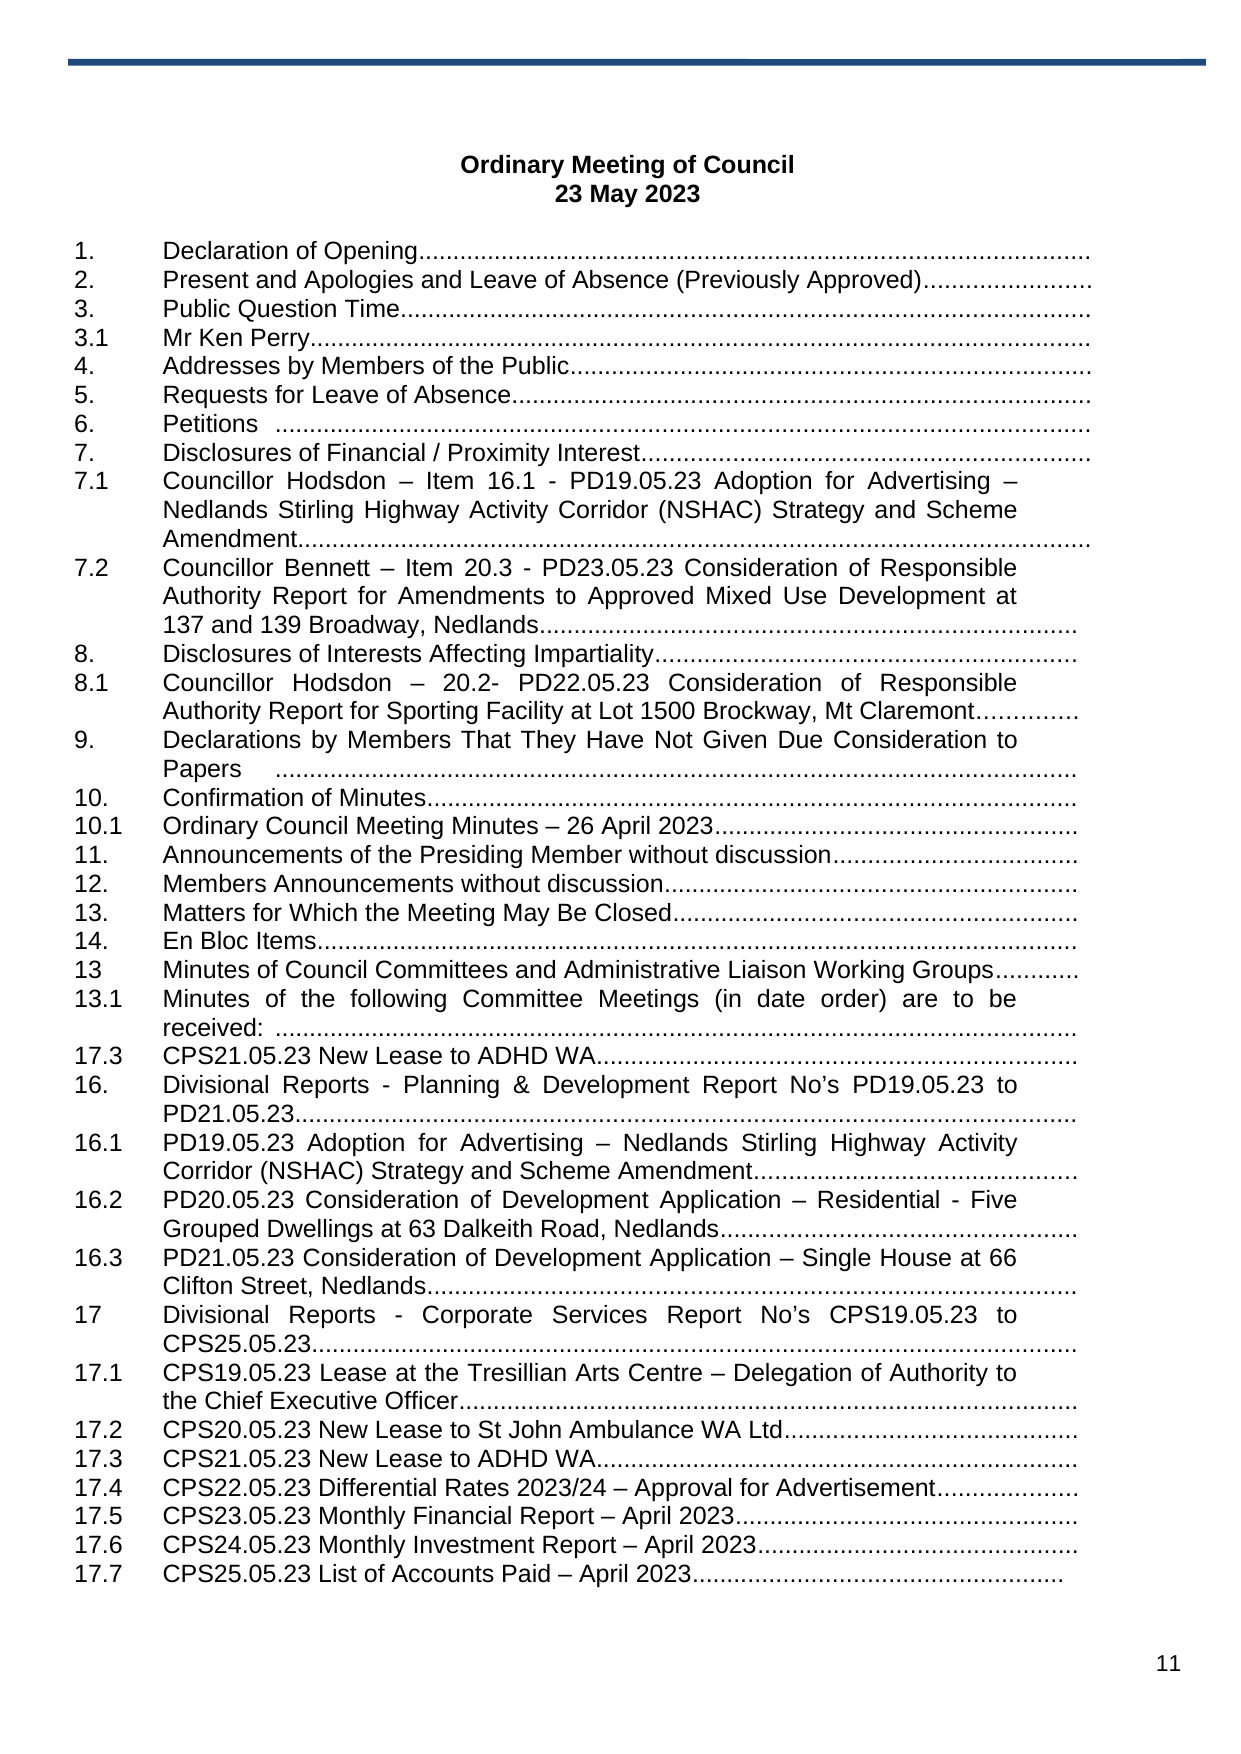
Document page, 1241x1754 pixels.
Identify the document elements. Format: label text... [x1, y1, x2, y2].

text 17 Divisional Reports - Corporate Services Report No’s CPS19.05.23 to CPS25.05.23 73 [74, 1300, 1019, 1357]
text Ordinary Meeting of Council [74, 150, 1181, 179]
text 16.3 PD21.05.23 Consideration of Development Application – Single House at 66 Clifton Street, Nedlands 64 [74, 1242, 1019, 1300]
text 1. Declaration of Opening 5 [74, 236, 1019, 265]
text 10.1 Ordinary Council Meeting Minutes – 26 April 2023 10 [74, 811, 1019, 840]
text 10. Confirmation of Minutes 10 [74, 782, 1019, 811]
text 5. Requests for Leave of Absence 9 [74, 380, 1019, 409]
text 17.4 CPS22.05.23 Differential Rates 2023/24 – Approval for Advertisement 88 [74, 1472, 1019, 1501]
text 13.1 Minutes of the following Committee Meetings (in date order) are to be received: 13 [74, 984, 1019, 1041]
text 6. Petitions 9 [74, 409, 1019, 437]
text 3.1 Mr Ken Perry 6 [74, 322, 1019, 351]
text 12. Members Announcements without discussion 13 [74, 869, 1019, 897]
text 17.7 CPS25.05.23 List of Accounts Paid – April 2023 102 [74, 1559, 1019, 1587]
text 7.1 Councillor Hodsdon – Item 16.1 - PD19.05.23 Adoption for Advertising – Nedlands Stirling Highway Activity Corridor (NSHAC) Strategy and Scheme Amendment 9 [74, 466, 1019, 552]
text 7. Disclosures of Financial / Proximity Interest 9 [74, 437, 1019, 466]
text 17.3 CPS21.05.23 New Lease to ADHD WA 14 [74, 1041, 1019, 1070]
text 8.1 Councillor Hodsdon – 20.2- PD22.05.23 Consideration of Responsible Authority Report for Sporting Facility at Lot 1500 Brockway, Mt Claremont 10 [74, 667, 1019, 725]
text 7.2 Councillor Bennett – Item 20.3 - PD23.05.23 Consideration of Responsible Authority Report for Amendments to Approved Mixed Use Development at 137 and 139 Broadway, Nedlands 10 [74, 552, 1019, 639]
text 17.3 CPS21.05.23 New Lease to ADHD WA 87 [74, 1444, 1019, 1472]
text 13 Minutes of Council Committees and Administrative Liaison Working Groups 13 [74, 955, 1019, 984]
text 9. Declarations by Members That They Have Not Given Due Consideration to Papers 10 [74, 725, 1019, 782]
text 4. Addresses by Members of the Public 8 [74, 351, 1019, 380]
text 13. Matters for Which the Meeting May Be Closed 13 [74, 897, 1019, 926]
text 23 May 2023 [74, 179, 1181, 207]
text 17.5 CPS23.05.23 Monthly Financial Report – April 2023 93 [74, 1501, 1019, 1530]
text 8. Disclosures of Interests Affecting Impartiality 10 [74, 639, 1019, 667]
text 2. Present and Apologies and Leave of Absence (Previously Approved) 5 [74, 265, 1019, 294]
text 16.1 PD19.05.23 Adoption for Advertising – Nedlands Stirling Highway Activity Corridor (NSHAC) Strategy and Scheme Amendment 25 [74, 1127, 1019, 1185]
text 14. En Bloc Items 13 [74, 926, 1019, 955]
text 3. Public Question Time 6 [74, 294, 1019, 322]
text 17.2 CPS20.05.23 New Lease to St John Ambulance WA Ltd 77 [74, 1415, 1019, 1444]
text 17.6 CPS24.05.23 Monthly Investment Report – April 2023 99 [74, 1530, 1019, 1559]
text 16.2 PD20.05.23 Consideration of Development Application – Residential - Five Grouped Dwellings at 63 Dalkeith Road, Nedlands 50 [74, 1185, 1019, 1242]
text 17.1 CPS19.05.23 Lease at the Tresillian Arts Centre – Delegation of Authority to the Chief Executive Officer 73 [74, 1357, 1019, 1415]
text 11. Announcements of the Presiding Member without discussion 11 [74, 840, 1019, 869]
text 16. Divisional Reports - Planning & Development Report No’s PD19.05.23 to PD21.05.23 25 [74, 1070, 1019, 1127]
